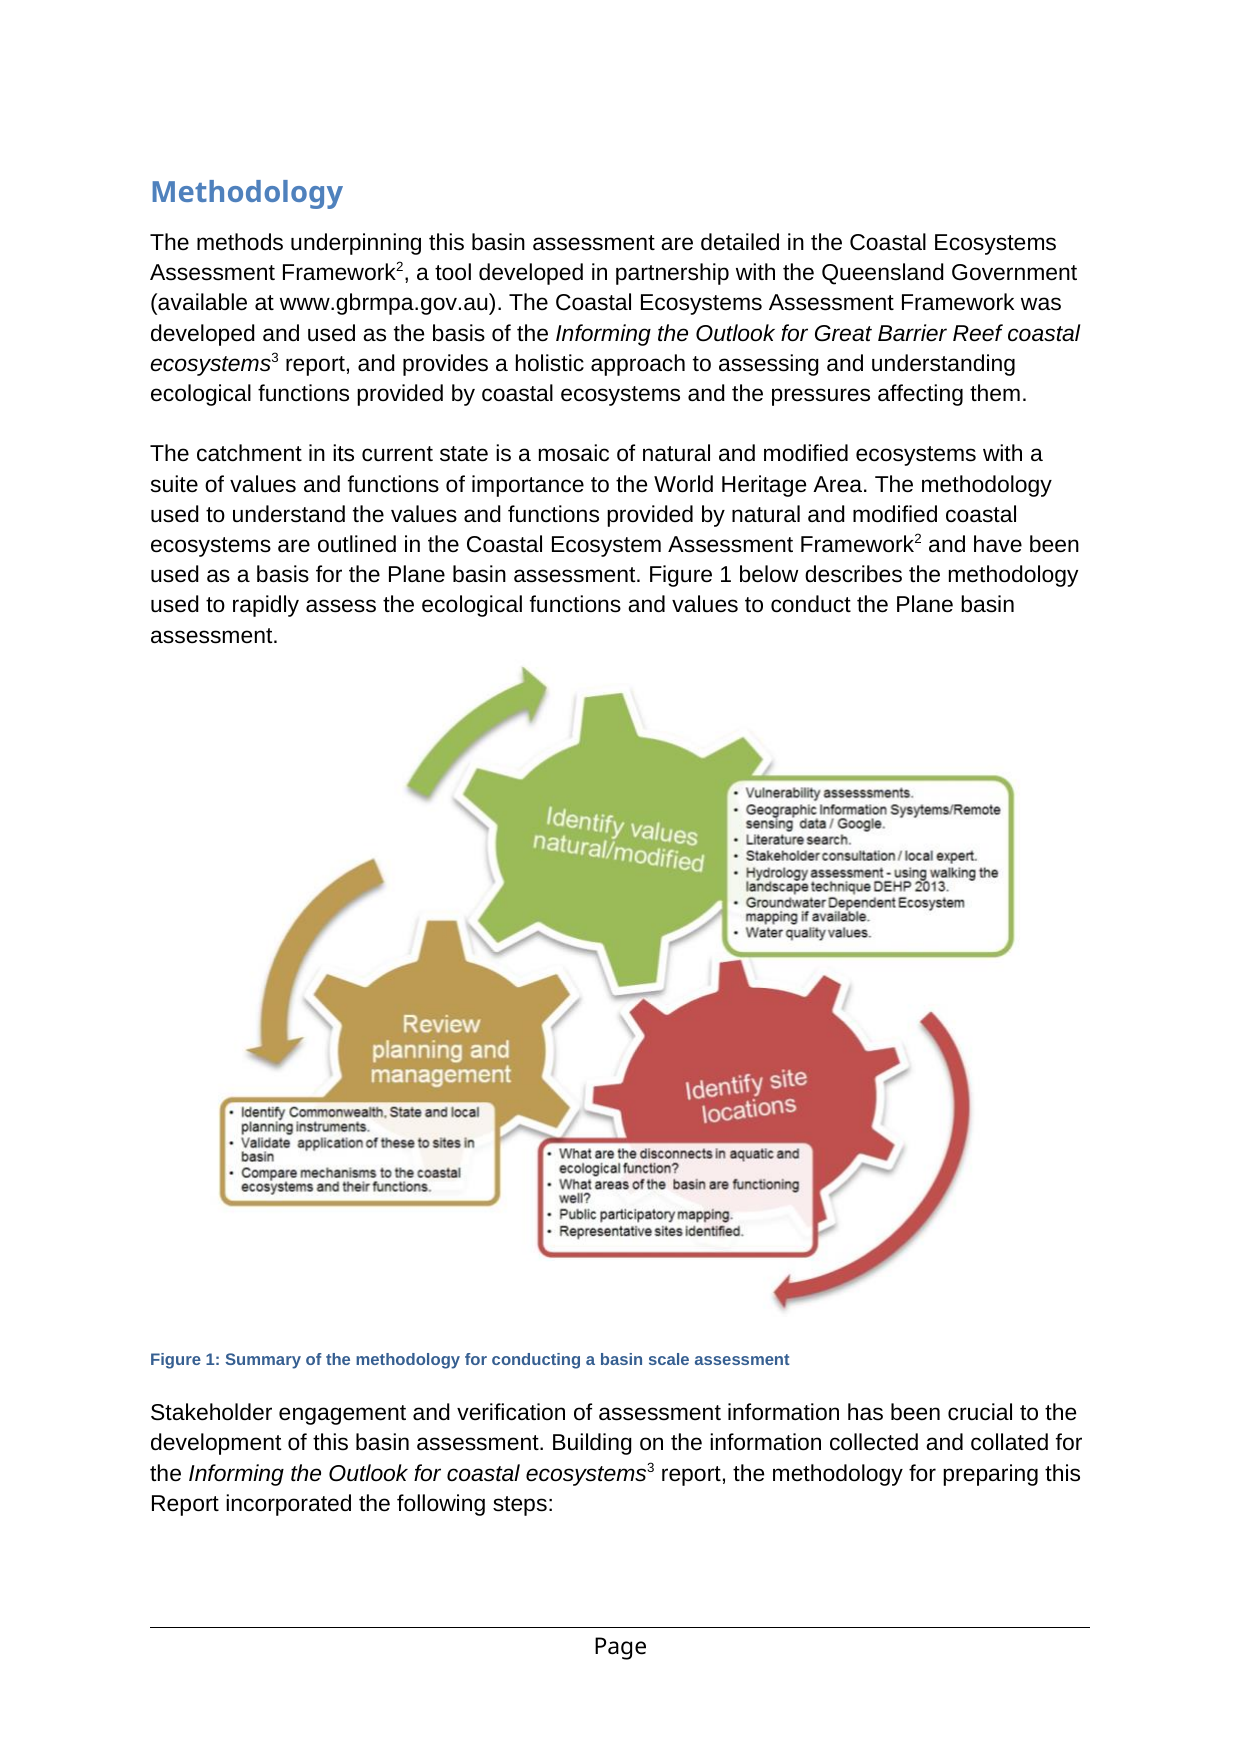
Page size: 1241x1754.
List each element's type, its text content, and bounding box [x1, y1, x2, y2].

text Figure 1: Summary of the methodology for conducting a basin scale assessment [150, 1350, 1090, 1369]
text Stakeholder engagement and verification of assessment information has been crucial to the development of this basin assessment. Building on the information collected and collated for the Informing the Outlook for coastal ecosystems3 report, the methodology for preparing this Report incorporated the following steps: [150, 1399, 1090, 1516]
picture [186, 651, 1054, 1325]
text The catchment in its current state is a mosaic of natural and modified ecosystems with a suite of values and functions of importance to the World Heritage Area. The methodology used to understand the values and functions provided by natural and modified coastal ecosystems are outlined in the Coastal Ecosystem Assessment Framework2 and have been used as a basis for the Plane basin assessment. Figure 1 below describes the methodology used to rapidly assess the ecological functions and values to conduct the Plane basin assessment. [150, 440, 1090, 648]
subtitle Methodology [150, 171, 1090, 211]
text The methods underpinning this basin assessment are detailed in the Coastal Ecosystems Assessment Framework2, a tool developed in partnership with the Queensland Government (available at www.gbrmpa.gov.au). The Coastal Ecosystems Assessment Framework was developed and used as the basis of the Informing the Outlook for Great Barrier Reef coastal ecosystems3 report, and provides a holistic approach to assessing and understanding ecological functions provided by coastal ecosystems and the pressures affecting them. [150, 229, 1090, 406]
